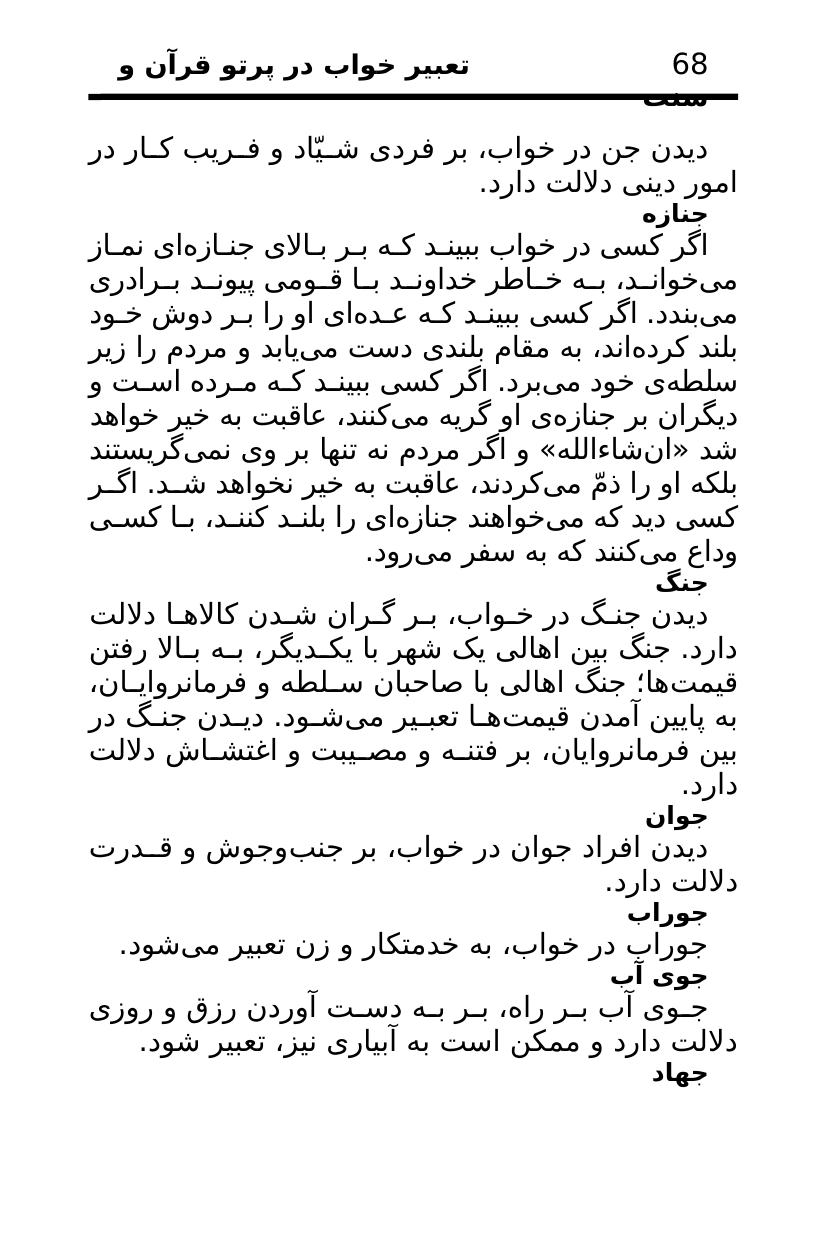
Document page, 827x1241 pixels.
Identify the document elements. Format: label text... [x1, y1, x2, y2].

text جوان [89, 801, 738, 830]
text دیدن جنگ در خواب، بر گران شدن کالاها دلالت دارد. جنگ بین اهالی یک شهر با یکدیگر، به بالا رفتن قیمت‌ها؛ جنگ اهالی با صاحبان سلطه و فرمانروایان، به پایین آمدن قیمت‌ها تعبیر می‌شود. دیدن جنگ در بین فرمانروایان، بر فتنه و مصیبت و اغتشاش دلالت دارد. [89, 597, 738, 801]
text جوی آب [89, 961, 738, 991]
text جنگ [89, 568, 738, 597]
text جهاد [89, 1058, 738, 1088]
text اگر کسی در خواب ببیند که بر بالای جنازه‌ای نماز می‌خواند، به خاطر خداوند با قومی پیوند برادری می‌بندد. اگر کسی ببیند که عده‌ای او را بر دوش خود بلند کرده‌اند، به مقام بلندی دست می‌یابد و مردم را زیر سلطه‌ی خود می‌برد. اگر کسی ببیند که مرده است و دیگران بر جنازه‌ی او گریه می‌کنند، عاقبت به خیر خواهد شد «ان‌شاءالله» و اگر مردم نه تنها بر وی نمی‌گریستند بلکه او را ذمّ می‌کردند، عاقبت به خیر نخواهد شد. اگر کسی دید که می‌خواهند جنازه‌ای را بلند کنند، با کسی وداع می‌کنند که به سفر می‌رود. [89, 229, 738, 568]
text دیدن جن در خواب، بر فردی شیّاد و فریب کار در امور دینی دلالت دارد. [89, 132, 738, 199]
text جوراب در خواب، به خدمتکار و زن تعبیر می‌شود. [89, 927, 738, 961]
text جوی آب بر راه، بر به دست آوردن رزق و روزی دلالت دارد و ممکن است به آبیاری نیز، تعبیر شود. [89, 991, 738, 1058]
text دیدن افراد جوان در خواب، بر جنب‌وجوش و قدرت دلالت دارد. [89, 830, 738, 898]
text جنازه [89, 199, 738, 229]
text جوراب [89, 898, 738, 927]
